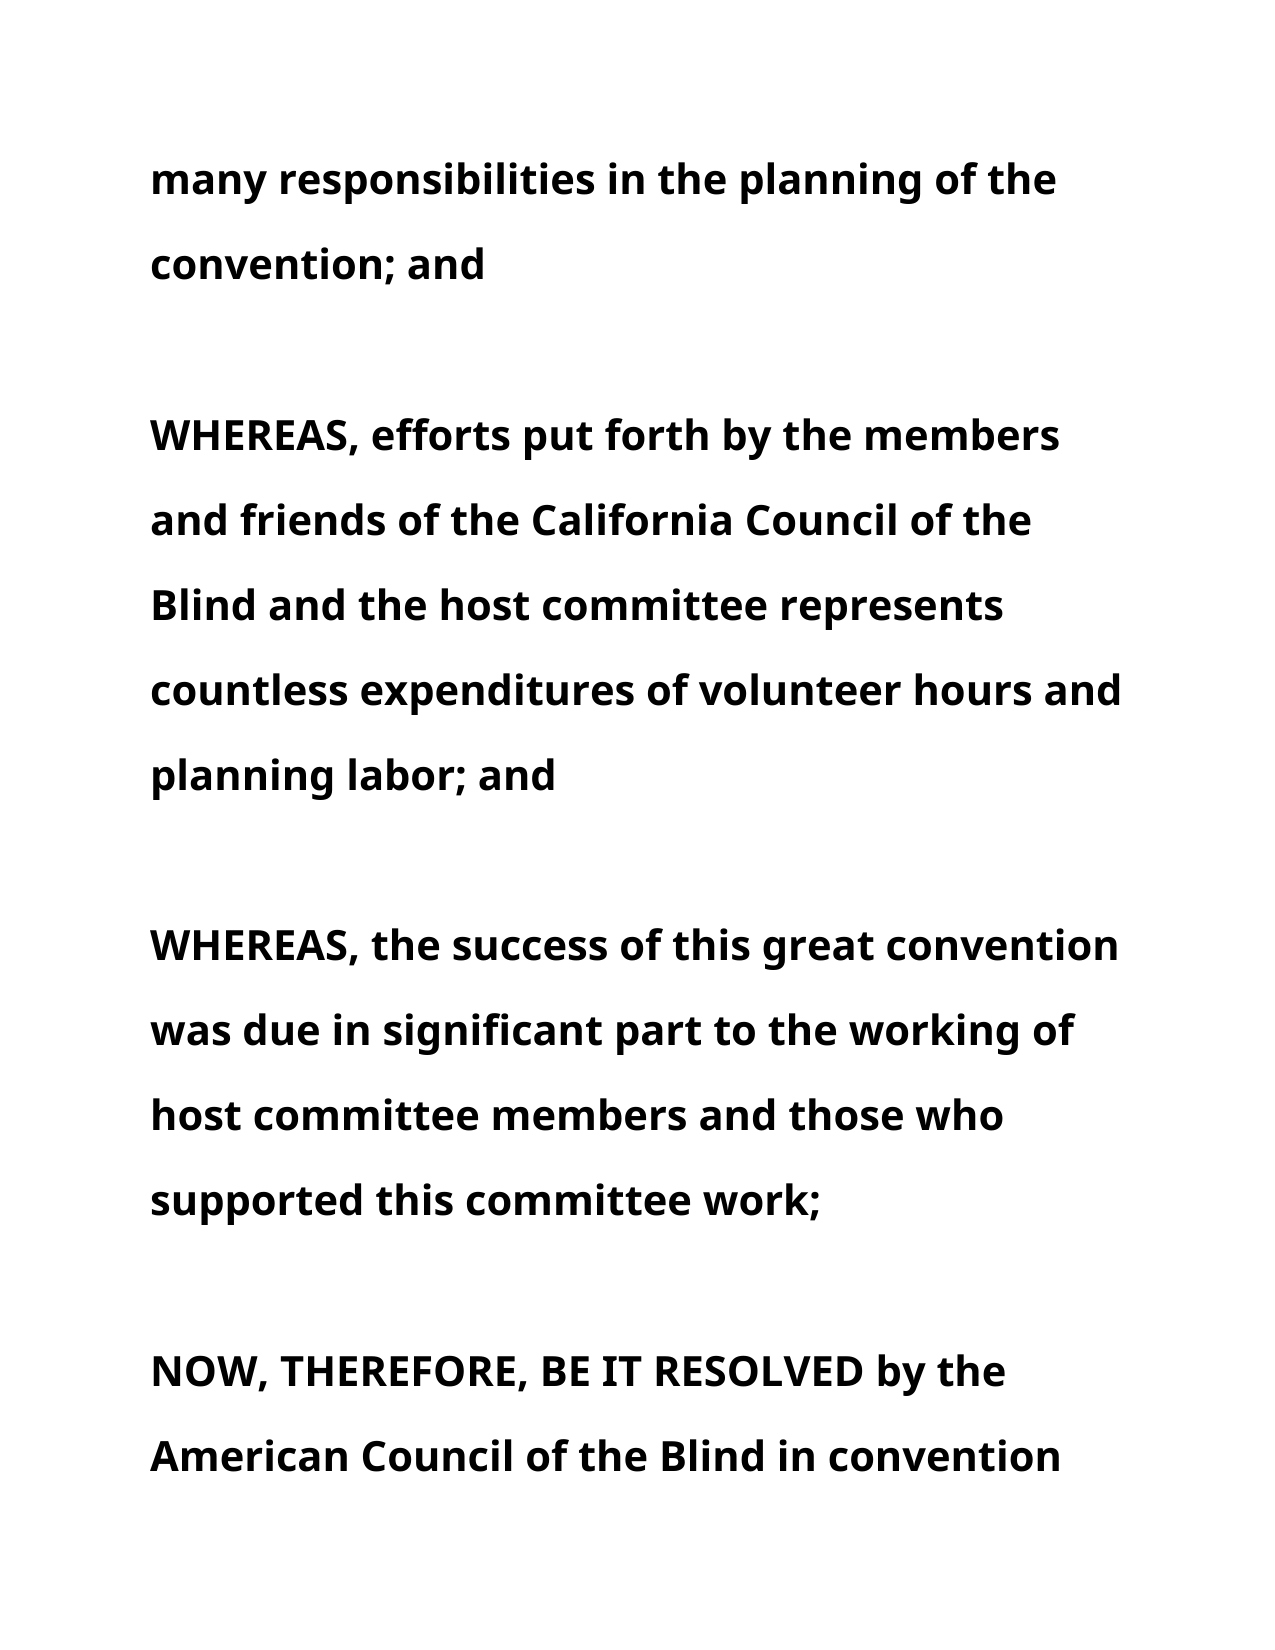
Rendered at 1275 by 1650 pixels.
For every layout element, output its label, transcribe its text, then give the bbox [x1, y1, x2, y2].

text WHEREAS, the success of this great convention was due in significant part to the working of host committee members and those who supported this committee work; [150, 916, 1125, 1228]
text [150, 150, 1125, 292]
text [150, 1341, 1125, 1483]
text WHEREAS, efforts put forth by the members and friends of the California Council of the Blind and the host committee represents countless expenditures of volunteer hours and planning labor; and [150, 405, 1125, 802]
